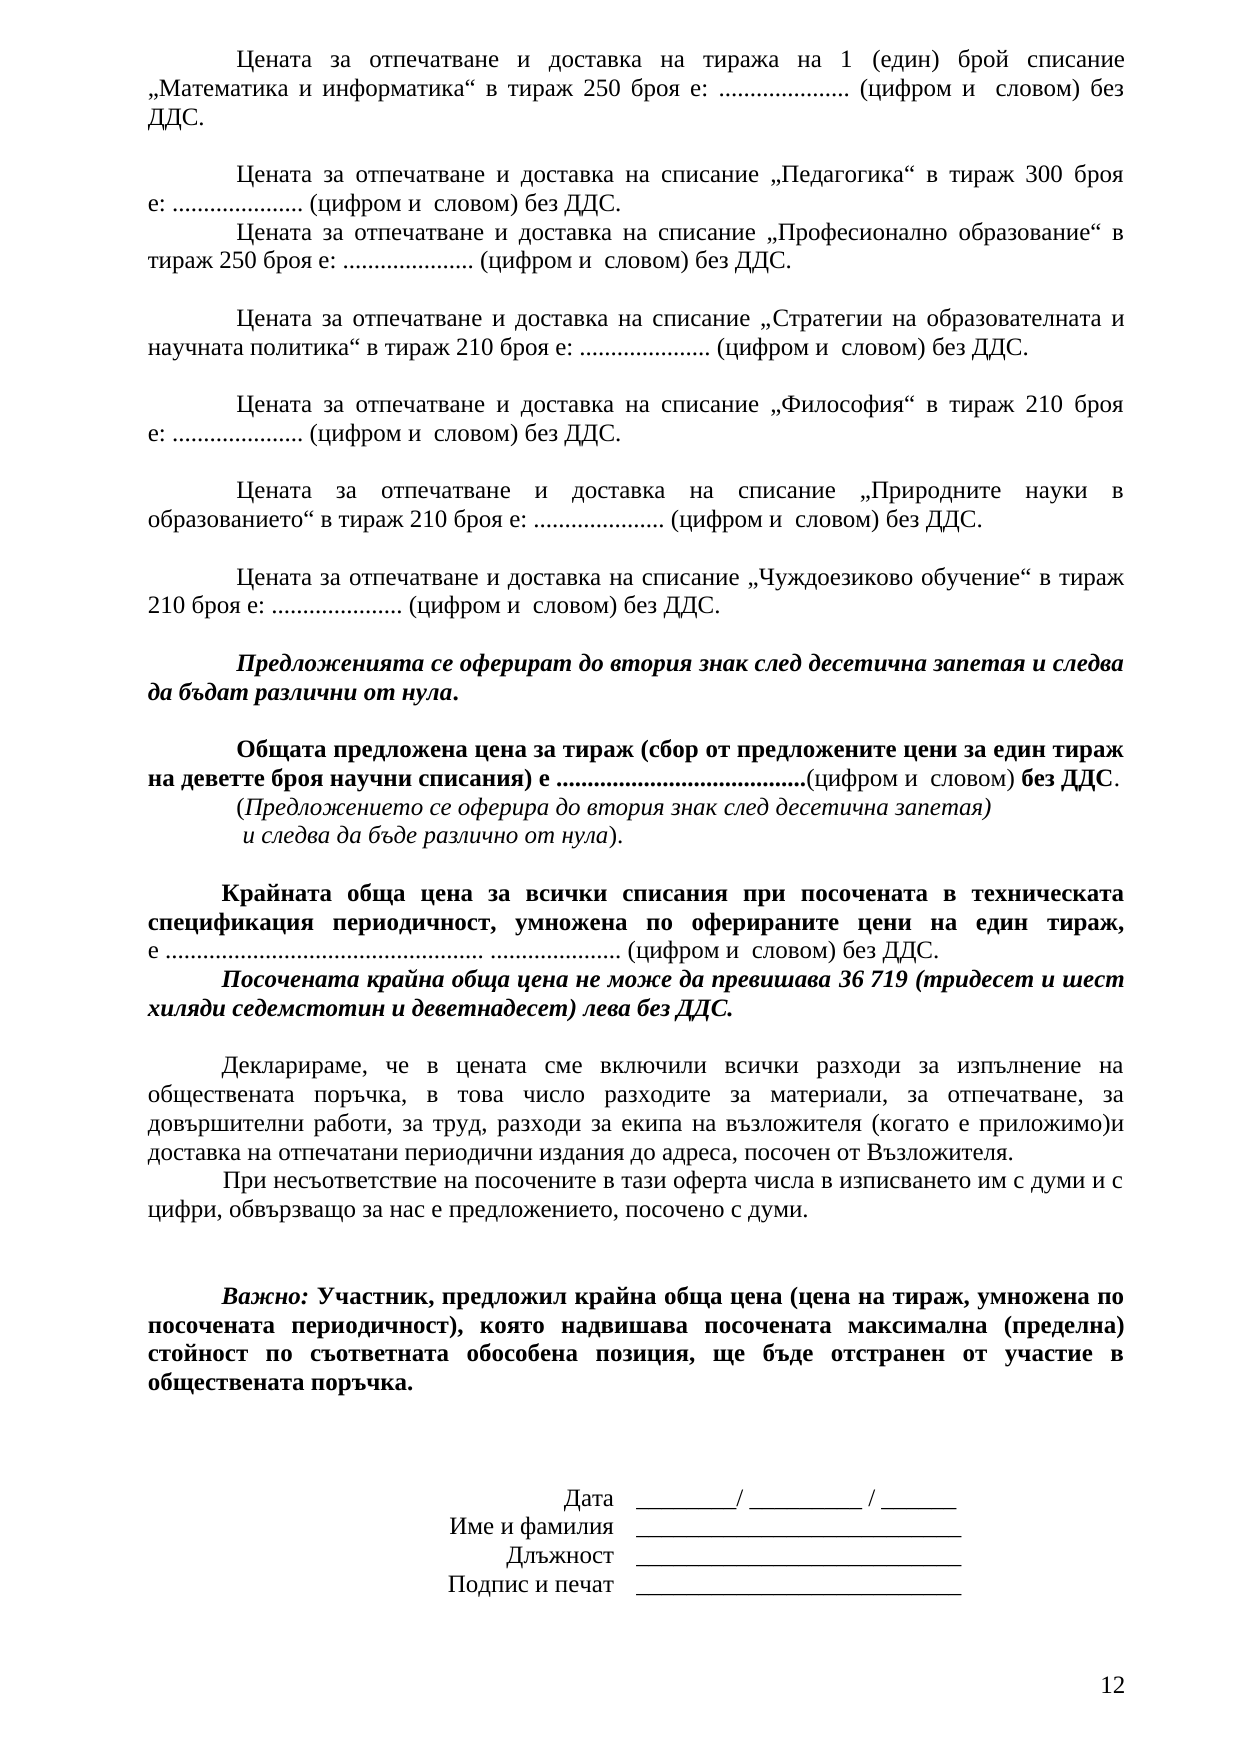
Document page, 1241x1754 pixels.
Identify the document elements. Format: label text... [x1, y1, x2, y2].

text Цената за отпечатване и доставка на тиража на 1 (един) брой списание „Математика и информатика“ в тираж 250 броя е: ..................... (цифром и словом) без ДДС. [148, 44, 1125, 131]
table_cell Подпис и печат [136, 1569, 625, 1598]
table_cell __________________________ [625, 1511, 1114, 1540]
table_header ________/ _________ / ______ [625, 1483, 1114, 1511]
text Важно: Участник, предложил крайна обща цена (цена на тираж, умножена по посочената периодичност), която надвишава посочената максимална (пределна) стойност по съответната обособена позиция, ще бъде отстранен от участие в обществената поръчка. [148, 1281, 1125, 1396]
text Цената за отпечатване и доставка на списание „Педагогика“ в тираж 300 броя е: ..................... (цифром и словом) без ДДС. [148, 159, 1125, 217]
text Предложенията се оферират до втория знак след десетична запетая и следва да бъдат различни от нула. [148, 648, 1125, 706]
table_header Дата [136, 1483, 625, 1511]
text Общата предложена цена за тираж (сбор от предложените цени за един тираж на деветте броя научни списания) е ........................................(цифром и словом) без ДДС. [148, 734, 1125, 792]
table_cell Длъжност [136, 1540, 625, 1569]
text Цената за отпечатване и доставка на списание „Професионално образование“ в тираж 250 броя е: ..................... (цифром и словом) без ДДС. [148, 217, 1125, 274]
table_cell __________________________ [625, 1569, 1114, 1598]
text Цената за отпечатване и доставка на списание „Стратегии на образователната и научната политика“ в тираж 210 броя е: ..................... (цифром и словом) без ДДС. [148, 303, 1125, 361]
text Декларираме, че в цената сме включили всички разходи за изпълнение на обществената поръчка, в това число разходите за материали, за отпечатване, за довършителни работи, за труд, разходи за екипа на възложителя (когато е приложимо)и доставка на отпечатани периодични издания до адреса, посочен от Възложителя. [148, 1051, 1125, 1166]
text (Предложението се оферира до втория знак след десетична запетая) [148, 792, 1125, 821]
text Цената за отпечатване и доставка на списание „Философия“ в тираж 210 броя е: ..................... (цифром и словом) без ДДС. [148, 389, 1125, 447]
text Посочената крайна обща цена не може да превишава 36 719 (тридесет и шест хиляди седемстотин и деветнадесет) лева без ДДС. [148, 964, 1125, 1022]
text Крайната обща цена за всички списания при посочената в техническата спецификация периодичност, умножена по оферираните цени на един тираж, е ................................................... ..................... (цифром и словом) без ДДС. [148, 878, 1125, 964]
table_cell __________________________ [625, 1540, 1114, 1569]
table_cell Име и фамилия [136, 1511, 625, 1540]
text и следва да бъде различно от нула). [148, 821, 1125, 849]
text При несъответствие на посочените в тази оферта числа в изписването им с думи и с цифри, обвързващо за нас е предложението, посочено с думи. [148, 1166, 1125, 1223]
text Цената за отпечатване и доставка на списание „Чуждоезиково обучение“ в тираж 210 броя е: ..................... (цифром и словом) без ДДС. [148, 562, 1125, 619]
text Цената за отпечатване и доставка на списание „Природните науки в образованието“ в тираж 210 броя е: ..................... (цифром и словом) без ДДС. [148, 476, 1125, 533]
